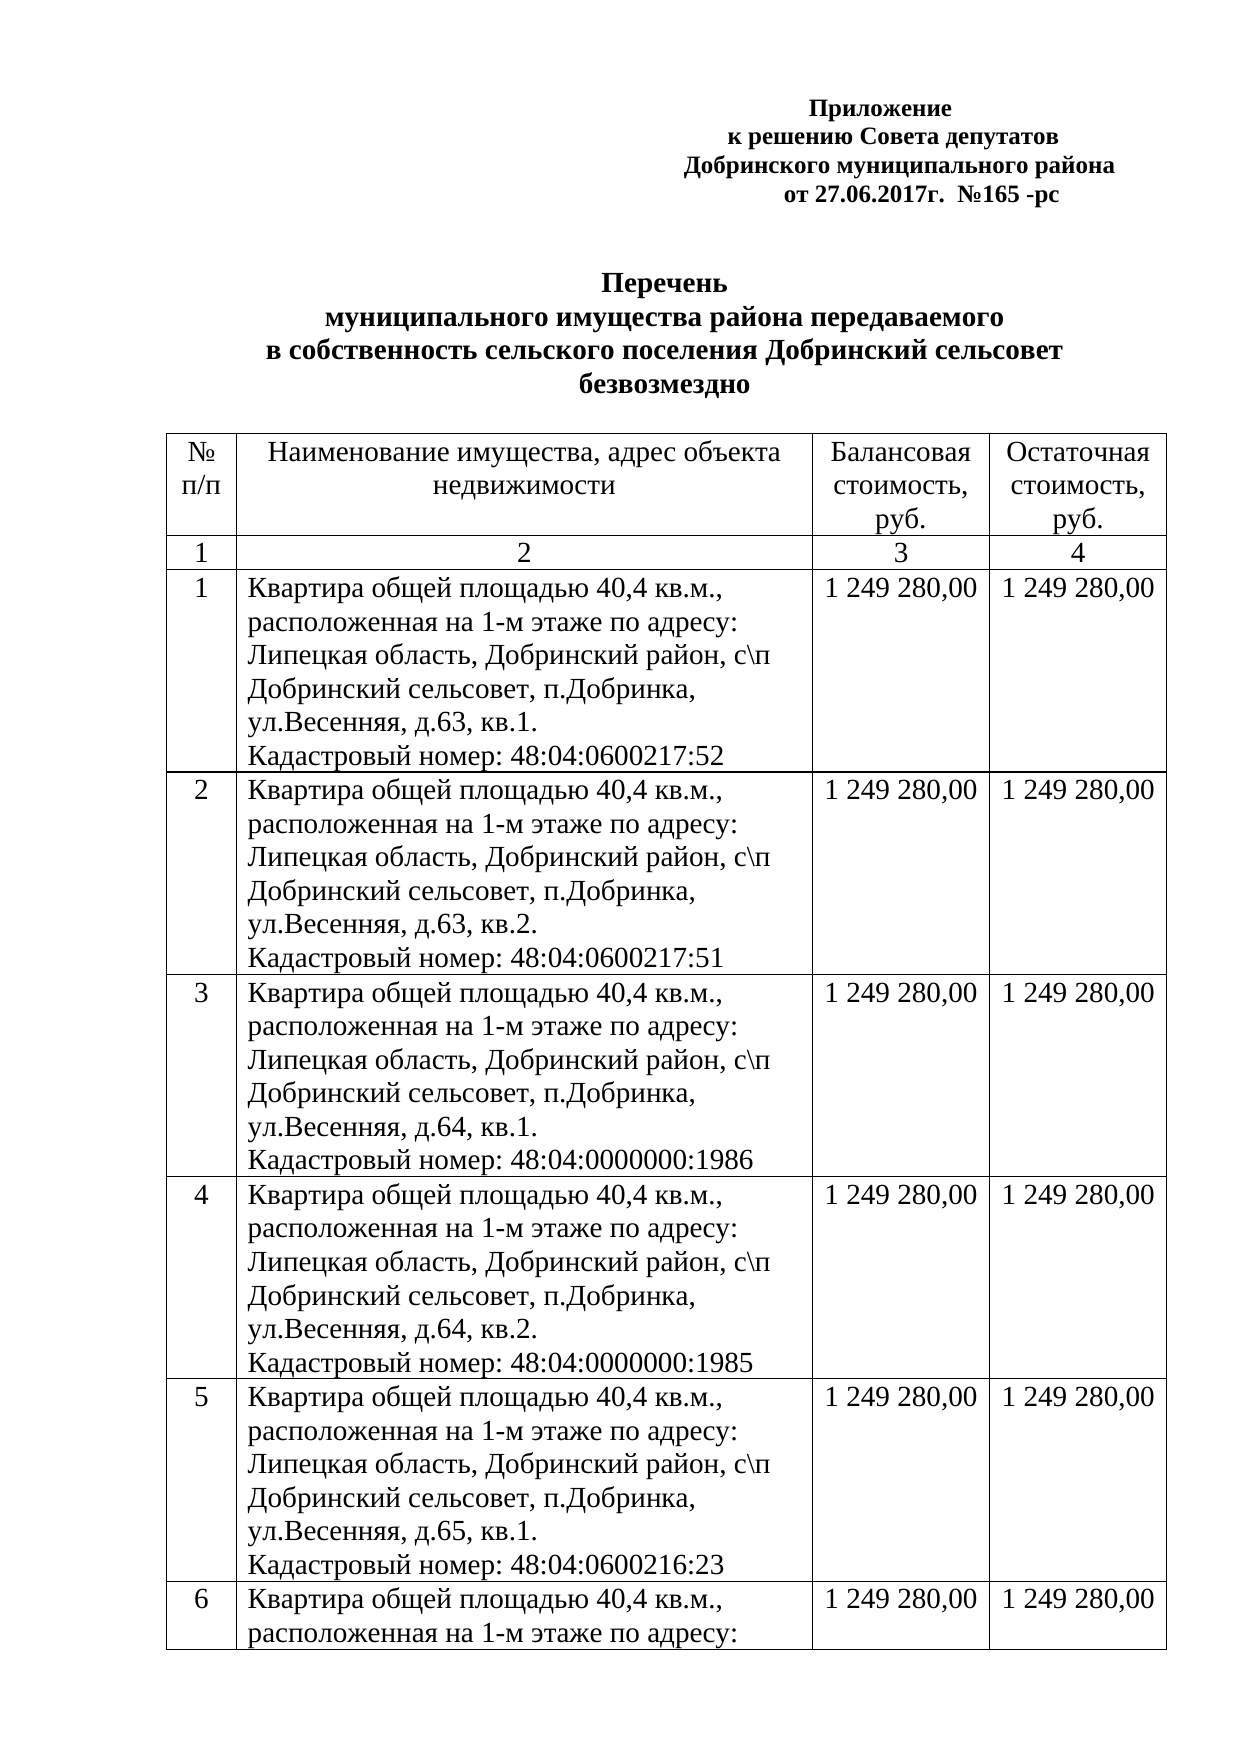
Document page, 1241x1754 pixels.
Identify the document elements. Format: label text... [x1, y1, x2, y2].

table_header № п/п [167, 434, 236, 534]
table_header Остаточная стоимость, руб. [990, 434, 1166, 534]
table_cell Квартира общей площадью 40,4 кв.м., расположенная на 1-м этаже по адресу: Липецкая область, Добринский район, с\п Добринский сельсовет, п.Добринка, ул.Весенняя, д.63, кв.1. Кадастровый номер: 48:04:0600217:52 [237, 570, 812, 771]
table_cell Квартира общей площадью 40,4 кв.м., расположенная на 1-м этаже по адресу: Липецкая область, Добринский район, с\п Добринский сельсовет, п.Добринка, ул.Весенняя, д.65, кв.1. Кадастровый номер: 48:04:0600216:23 [237, 1379, 812, 1581]
table_cell 1 249 280,00 [990, 975, 1166, 1176]
table_cell 5 [167, 1379, 236, 1581]
table_cell 1 249 280,00 [813, 1379, 989, 1581]
text муниципального имущества района передаваемого [177, 299, 1152, 332]
table_cell Квартира общей площадью 40,4 кв.м., расположенная на 1-м этаже по адресу: Липецкая область, Добринский район, с\п Добринский сельсовет, п.Добринка, ул.Весенняя, д.64, кв.1. Кадастровый номер: 48:04:0000000:1986 [237, 975, 812, 1176]
table_header Наименование имущества, адрес объекта недвижимости [237, 434, 812, 534]
table_cell 6 [167, 1582, 236, 1649]
table_cell 1 249 280,00 [813, 570, 989, 771]
table_cell 1 249 280,00 [990, 773, 1166, 974]
table_cell 1 249 280,00 [990, 1177, 1166, 1378]
table_cell 1 249 280,00 [813, 773, 989, 974]
table_header Балансовая стоимость, руб. [813, 434, 989, 534]
table_cell Квартира общей площадью 40,4 кв.м., расположенная на 1-м этаже по адресу: Липецкая область, Добринский район, с\п Добринский сельсовет, п.Добринка, ул.Весенняя, д.64, кв.2. Кадастровый номер: 48:04:0000000:1985 [237, 1177, 812, 1378]
text в собственность сельского поселения Добринский сельсовет безвозмездно [177, 332, 1152, 399]
table_cell 1 249 280,00 [813, 1582, 989, 1649]
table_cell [237, 1582, 812, 1649]
table_cell 4 [990, 536, 1166, 569]
table_cell 1 249 280,00 [990, 1582, 1166, 1649]
table_cell 1 [167, 536, 236, 569]
table_cell 1 [167, 570, 236, 771]
table_cell Квартира общей площадью 40,4 кв.м., расположенная на 1-м этаже по адресу: Липецкая область, Добринский район, с\п Добринский сельсовет, п.Добринка, ул.Весенняя, д.63, кв.2. Кадастровый номер: 48:04:0600217:51 [237, 773, 812, 974]
text к решению Совета депутатов [177, 121, 1152, 150]
table_cell 1 249 280,00 [990, 570, 1166, 771]
text Приложение [177, 93, 1152, 121]
table_cell 1 249 280,00 [813, 1177, 989, 1378]
table_cell 3 [167, 975, 236, 1176]
text от 27.06.2017г. №165 -рс [177, 179, 1152, 208]
table_cell 2 [167, 773, 236, 974]
text Перечень [177, 265, 1152, 299]
table_cell 1 249 280,00 [813, 975, 989, 1176]
table_cell 4 [167, 1177, 236, 1378]
table_cell 2 [237, 536, 812, 569]
table_cell 1 249 280,00 [990, 1379, 1166, 1581]
table_cell 3 [813, 536, 989, 569]
text Добринского муниципального района [177, 150, 1152, 179]
